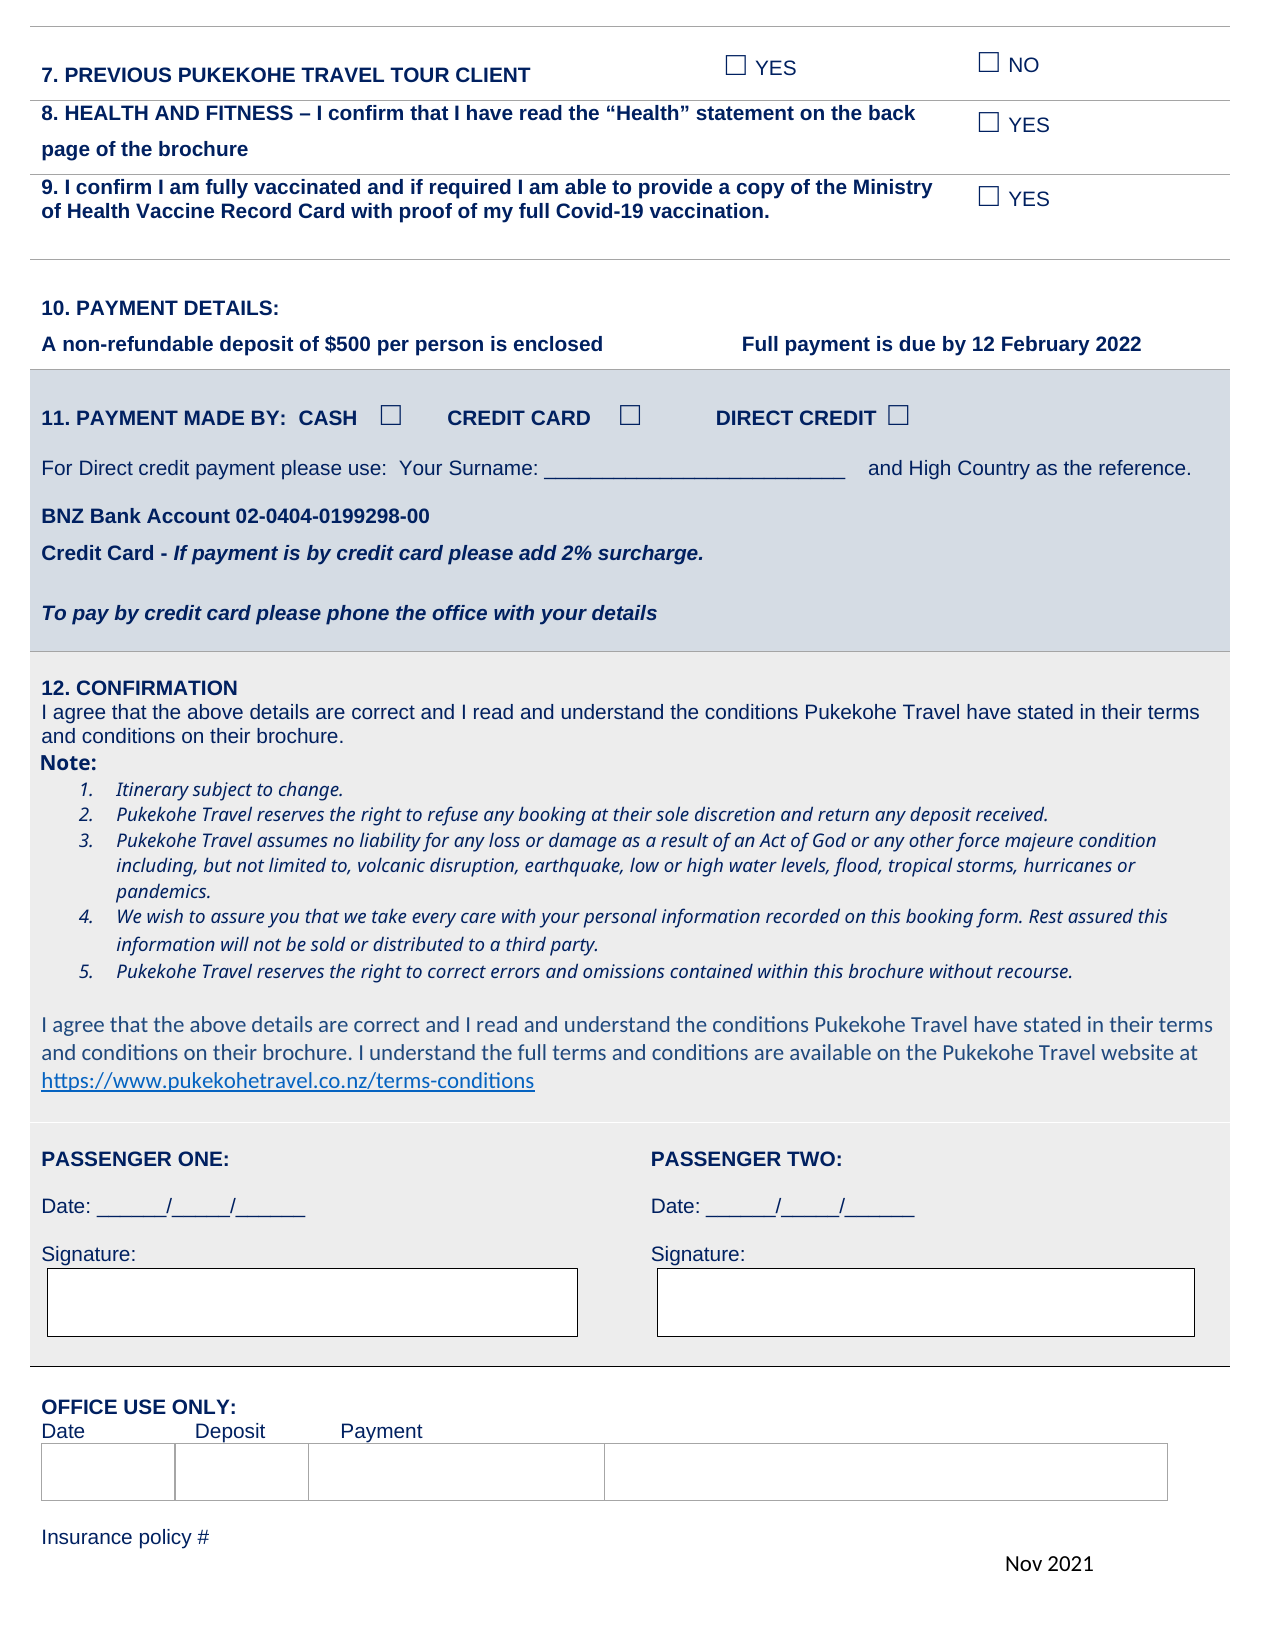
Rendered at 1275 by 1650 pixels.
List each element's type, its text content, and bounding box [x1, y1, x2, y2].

table_cell 8. HEALTH AND FITNESS – I confirm that I have read the “Health” statement on the back page of the brochure [30, 101, 967, 174]
table_cell □ YES [968, 101, 1230, 174]
table_cell 12. CONFIRMATION I agree that the above details are correct and I read and understand the conditions Pukekohe Travel have stated in their terms and conditions on their brochure. Note: Itinerary subject to change. Pukekohe Travel reserves the right to refuse any booking at their sole discretion and return any deposit received. Pukekohe Travel assumes no liability for any loss or damage as a result of an Act of God or any other force majeure condition including, but not limited to, volcanic disruption, earthquake, low or high water levels, flood, tropical storms, hurricanes or pandemics. We wish to assure you that we take every care with your personal information recorded on this booking form. Rest assured this information will not be sold or distributed to a third party. Pukekohe Travel reserves the right to correct errors and omissions contained within this brochure without recourse. I agree that the above details are correct and I read and understand the conditions Pukekohe Travel have stated in their terms and conditions on their brochure. I understand the full terms and conditions are available on the Pukekohe Travel website at https://www.pukekohetravel.co.nz/terms-conditions [30, 652, 1230, 1122]
table_cell 11. PAYMENT MADE BY: CASH □ CREDIT CARD □ DIRECT CREDIT □ For Direct credit payment please use: Your Surname: __________________________ and High Country as the reference. BNZ Bank Account 02-0404-0199298-00 Credit Card - If payment is by credit card please add 2% surcharge. To pay by credit card please phone the office with your details [30, 370, 1230, 651]
table_cell Full payment is due by 12 February 2022 [730, 260, 1230, 368]
table_cell PASSENGER TWO: Date: ______/_____/______ Signature: [639, 1123, 1230, 1366]
table_cell 9. I confirm I am fully vaccinated and if required I am able to provide a copy of the Ministry of Health Vaccine Record Card with proof of my full Covid-19 vaccination. [30, 175, 967, 258]
table_cell 7. PREVIOUS PUKEKOHE TRAVEL TOUR CLIENT [30, 27, 714, 99]
table_cell 10. PAYMENT DETAILS: A non-refundable deposit of $500 per person is enclosed [30, 260, 730, 368]
table_cell PASSENGER ONE: Date: ______/_____/______ Signature: [30, 1123, 639, 1366]
table_cell □ NO [968, 27, 1230, 99]
text Nov 2021 [30, 1549, 1245, 1577]
table_cell □ YES [714, 27, 967, 99]
table_cell OFFICE USE ONLY: Date Deposit Payment Insurance policy # [30, 1367, 1230, 1549]
table_cell □ YES [968, 175, 1230, 258]
